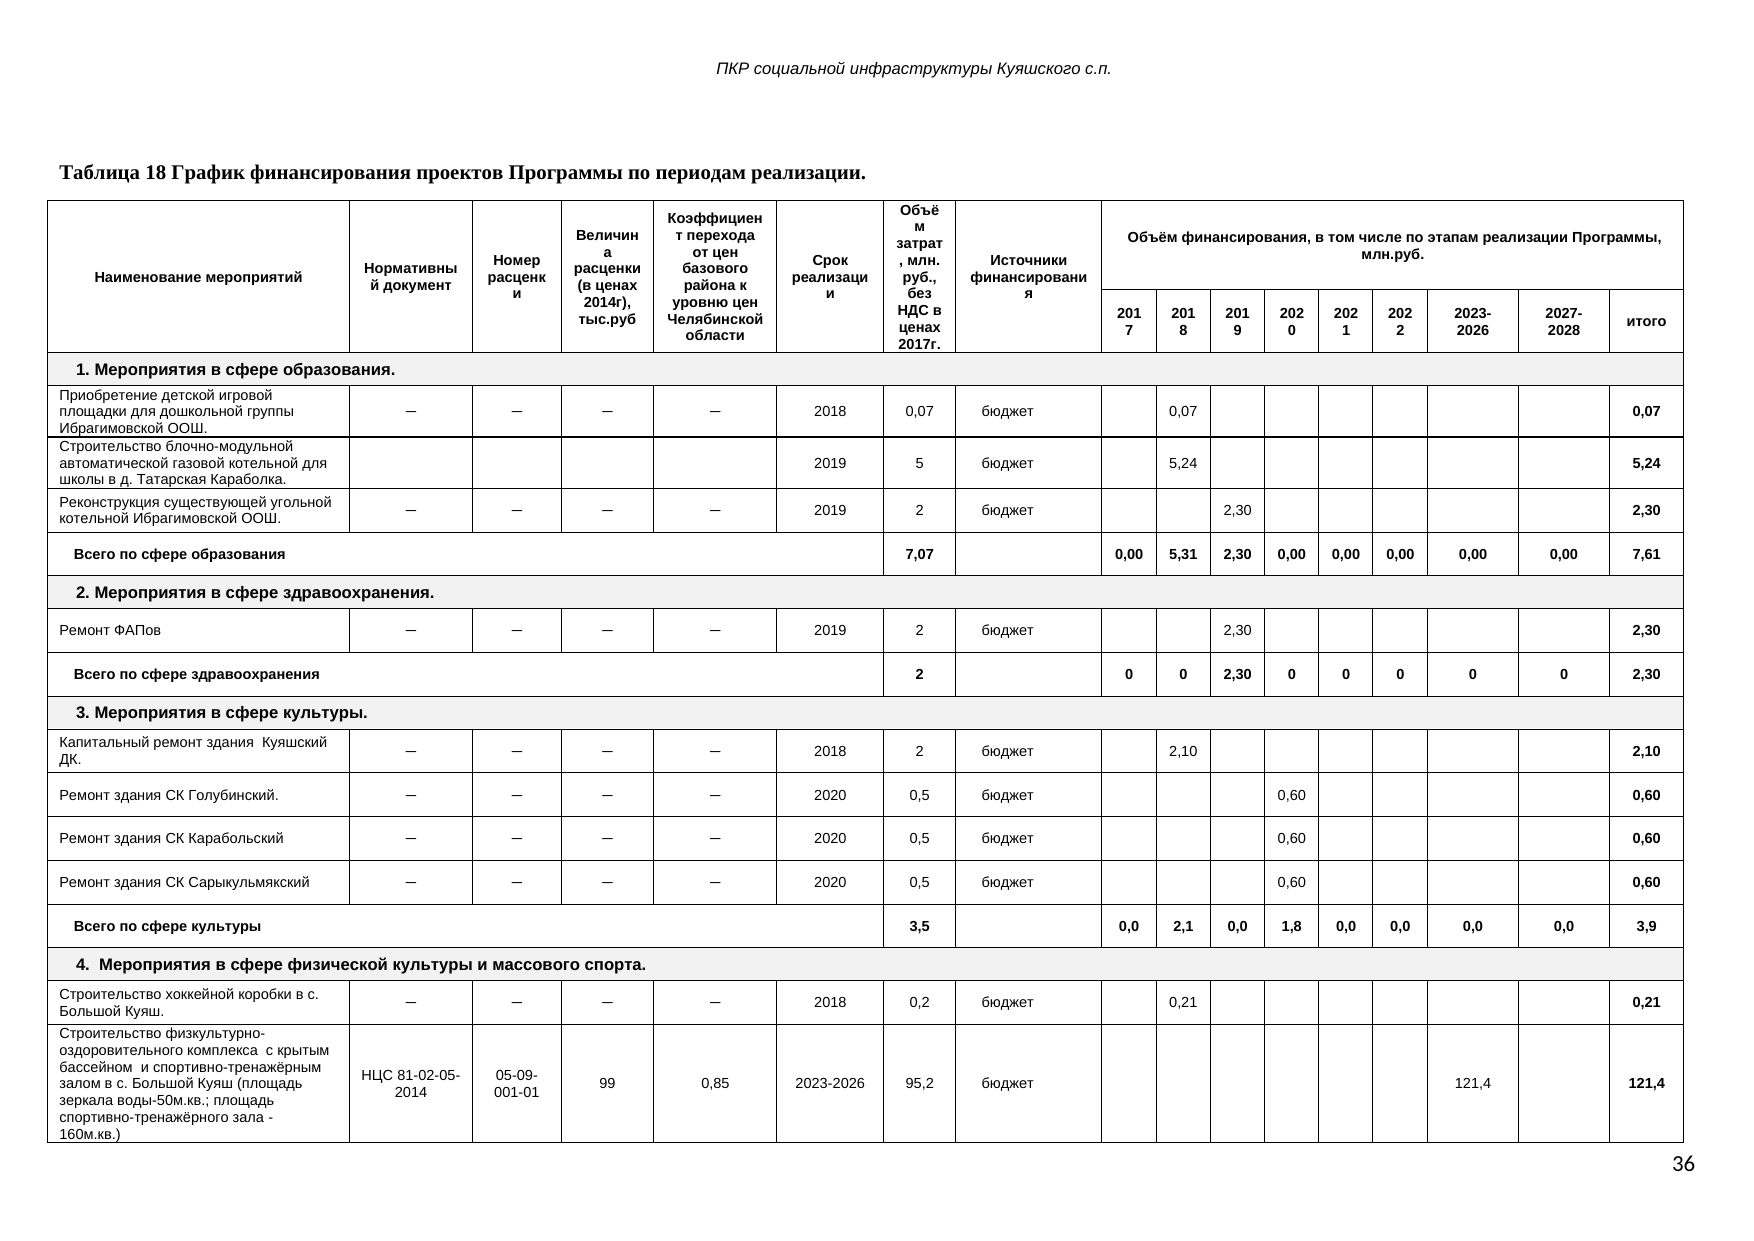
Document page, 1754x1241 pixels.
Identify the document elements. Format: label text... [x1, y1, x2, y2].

table_cell 2023-2026 [1428, 290, 1518, 352]
table_cell ─ [350, 489, 472, 532]
table_cell 2019 [777, 609, 883, 652]
table_cell [1373, 438, 1427, 488]
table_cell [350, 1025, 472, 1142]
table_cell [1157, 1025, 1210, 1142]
table_cell 2020 [777, 861, 883, 903]
table_cell [1102, 386, 1156, 436]
table_cell Приобретение детской игровой площадки для дошкольной группы Ибрагимовской ООШ. [48, 386, 349, 436]
table_cell 2. Мероприятия в сфере здравоохранения. [48, 576, 1683, 608]
table_cell [1211, 438, 1264, 488]
table_cell [1102, 489, 1156, 532]
table_cell 3,9 [1610, 905, 1683, 947]
table_cell 0,0 [1428, 905, 1518, 947]
table_cell 2018 [777, 981, 883, 1024]
table_cell 2018 [777, 386, 883, 436]
table_cell 2 [884, 730, 955, 772]
table_cell 0,00 [1519, 533, 1609, 575]
table_cell ─ [562, 817, 653, 860]
table_cell [1319, 489, 1372, 532]
table_cell 2027-2028 [1519, 290, 1609, 352]
table_cell [1428, 438, 1518, 488]
table_cell [956, 653, 1101, 696]
table_cell [1265, 438, 1318, 488]
table_cell [562, 438, 653, 488]
table_cell 2,30 [1610, 489, 1683, 532]
table_cell ─ [654, 386, 776, 436]
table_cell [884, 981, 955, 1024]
table_cell [1373, 730, 1427, 772]
table_cell [1428, 861, 1518, 903]
table_cell [1373, 609, 1427, 652]
table_cell [1319, 861, 1372, 903]
table_cell Капитальный ремонт здания Куяшский ДК. [48, 730, 349, 772]
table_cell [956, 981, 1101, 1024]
table_header Объём затрат, млн. руб., без НДС в ценах 2017г. [884, 201, 955, 352]
table_cell 0,60 [1265, 817, 1318, 860]
table_cell [1265, 386, 1318, 436]
table_cell 2019 [1211, 290, 1264, 352]
table_cell 2020 [777, 817, 883, 860]
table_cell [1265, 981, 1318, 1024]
table_cell [1102, 817, 1156, 860]
table_cell 0 [1319, 653, 1372, 696]
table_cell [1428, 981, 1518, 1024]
table_cell бюджет [956, 817, 1101, 860]
table_cell [1265, 609, 1318, 652]
table_cell 0,60 [1265, 773, 1318, 816]
table_cell [1428, 730, 1518, 772]
table_cell [1519, 861, 1609, 903]
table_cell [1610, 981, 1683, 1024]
table_cell [1428, 773, 1518, 816]
table_cell [1157, 773, 1210, 816]
table_cell [1373, 861, 1427, 903]
table_cell 0,0 [1211, 905, 1264, 947]
table_cell 2,1 [1157, 905, 1210, 947]
table_cell [1373, 386, 1427, 436]
table_cell ─ [654, 817, 776, 860]
table_cell [1319, 609, 1372, 652]
table_cell ─ [350, 981, 472, 1024]
table_cell [1102, 730, 1156, 772]
table_cell 2017 [1102, 290, 1156, 352]
table_cell ─ [473, 730, 561, 772]
table_header Объём финансирования, в том числе по этапам реализации Программы, млн.руб. [1102, 201, 1683, 289]
table_cell [1102, 861, 1156, 903]
table_cell 2,10 [1157, 730, 1210, 772]
table_header Срок реализации [777, 201, 883, 352]
table_cell Всего по сфере культуры [48, 905, 883, 947]
table_cell 0,00 [1428, 533, 1518, 575]
table_cell Строительство хоккейной коробки в с. Большой Куяш. [48, 981, 349, 1024]
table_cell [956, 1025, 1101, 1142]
table_cell [473, 438, 561, 488]
table_cell [1211, 386, 1264, 436]
table_cell 2,30 [1211, 609, 1264, 652]
table_cell 0,60 [1610, 773, 1683, 816]
table_cell 0,60 [1610, 861, 1683, 903]
table_cell 0 [1519, 653, 1609, 696]
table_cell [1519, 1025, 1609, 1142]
table_cell [1157, 489, 1210, 532]
table_cell Ремонт здания СК Голубинский. [48, 773, 349, 816]
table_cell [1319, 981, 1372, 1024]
table_cell 3,5 [884, 905, 955, 947]
table_cell 0,00 [1319, 533, 1372, 575]
table_cell [1519, 730, 1609, 772]
table_cell ─ [350, 386, 472, 436]
table_cell ─ [654, 489, 776, 532]
table_cell [1265, 489, 1318, 532]
table_cell 0 [1265, 653, 1318, 696]
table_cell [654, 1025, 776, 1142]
table_cell 0,07 [1610, 386, 1683, 436]
table_cell 0,5 [884, 817, 955, 860]
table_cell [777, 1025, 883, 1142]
table_cell Ремонт здания СК Сарыкульмякский [48, 861, 349, 903]
table_cell 2 [884, 489, 955, 532]
table_cell ─ [654, 981, 776, 1024]
table_cell бюджет [956, 489, 1101, 532]
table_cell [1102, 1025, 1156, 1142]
table_cell 7,07 [884, 533, 955, 575]
table_cell ─ [654, 609, 776, 652]
table_cell бюджет [956, 730, 1101, 772]
table_cell ─ [473, 861, 561, 903]
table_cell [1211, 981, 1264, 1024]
table_cell [1428, 609, 1518, 652]
table_cell [1265, 730, 1318, 772]
table_cell [1319, 386, 1372, 436]
table_cell [956, 905, 1101, 947]
table_header Наименование мероприятий [48, 201, 349, 352]
table_cell [1319, 438, 1372, 488]
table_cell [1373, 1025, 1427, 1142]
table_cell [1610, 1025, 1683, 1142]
table_cell 1. Мероприятия в сфере образования. [48, 353, 1683, 385]
table_cell ─ [473, 386, 561, 436]
table_cell 0,00 [1265, 533, 1318, 575]
table_cell 0,60 [1610, 817, 1683, 860]
table_cell 0,07 [884, 386, 955, 436]
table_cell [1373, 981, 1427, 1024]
table_cell [1102, 773, 1156, 816]
table_cell Реконструкция существующей угольной котельной Ибрагимовской ООШ. [48, 489, 349, 532]
table_cell 0 [1102, 653, 1156, 696]
table_cell 2,30 [1610, 653, 1683, 696]
table_cell ─ [350, 773, 472, 816]
table_cell 0,00 [1373, 533, 1427, 575]
table_cell [1211, 817, 1264, 860]
table_cell [1373, 817, 1427, 860]
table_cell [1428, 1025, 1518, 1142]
table_cell 0,5 [884, 773, 955, 816]
table_cell [1519, 817, 1609, 860]
table_cell [1373, 489, 1427, 532]
table_cell [1319, 730, 1372, 772]
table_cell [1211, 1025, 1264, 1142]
table_cell ─ [562, 386, 653, 436]
table_cell 0,07 [1157, 386, 1210, 436]
table_cell [1211, 861, 1264, 903]
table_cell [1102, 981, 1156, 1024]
table_cell 5 [884, 438, 955, 488]
table_header Номер расценки [473, 201, 561, 352]
table_cell 2019 [777, 489, 883, 532]
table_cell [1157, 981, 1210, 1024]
table_cell 2020 [777, 773, 883, 816]
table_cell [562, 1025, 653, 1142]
table_cell бюджет [956, 609, 1101, 652]
table_cell 2,30 [1211, 653, 1264, 696]
table_cell [654, 438, 776, 488]
table_cell 2022 [1373, 290, 1427, 352]
table_header Источники финансирования [956, 201, 1101, 352]
table_cell 0,5 [884, 861, 955, 903]
table_cell ─ [562, 730, 653, 772]
table_cell [1519, 386, 1609, 436]
table_cell [1428, 489, 1518, 532]
table_cell бюджет [956, 861, 1101, 903]
table_cell [1519, 438, 1609, 488]
table_cell ─ [654, 730, 776, 772]
table_cell 2018 [777, 730, 883, 772]
table_header Коэффициент перехода от цен базового района к уровню цен Челябинской области [654, 201, 776, 352]
table_cell Всего по сфере образования [48, 533, 883, 575]
table_cell ─ [350, 730, 472, 772]
table_cell Строительство блочно-модульной автоматической газовой котельной для школы в д. Татарская Караболка. [48, 438, 349, 488]
table_cell 3. Мероприятия в сфере культуры. [48, 697, 1683, 728]
table_cell [1157, 861, 1210, 903]
table_cell 7,61 [1610, 533, 1683, 575]
table_cell ─ [562, 773, 653, 816]
table_cell бюджет [956, 438, 1101, 488]
table_cell 2021 [1319, 290, 1372, 352]
table_cell ─ [473, 773, 561, 816]
table_cell 5,24 [1157, 438, 1210, 488]
table_cell 2020 [1265, 290, 1318, 352]
table_cell ─ [562, 981, 653, 1024]
table_cell 4. Мероприятия в сфере физической культуры и массового спорта. [48, 948, 1683, 980]
table_cell 0 [1373, 653, 1427, 696]
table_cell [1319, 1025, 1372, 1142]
table_cell ─ [350, 609, 472, 652]
table_cell [1319, 817, 1372, 860]
table_cell 0 [1157, 653, 1210, 696]
table_cell 0,00 [1102, 533, 1156, 575]
table_cell 5,24 [1610, 438, 1683, 488]
table_cell [956, 533, 1101, 575]
table_cell ─ [473, 817, 561, 860]
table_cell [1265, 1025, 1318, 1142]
table_cell [1428, 817, 1518, 860]
table_cell ─ [654, 861, 776, 903]
table_cell Всего по сфере здравоохранения [48, 653, 883, 696]
table_cell [1102, 438, 1156, 488]
table_cell Ремонт здания СК Карабольский [48, 817, 349, 860]
table_cell 5,31 [1157, 533, 1210, 575]
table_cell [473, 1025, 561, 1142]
table_cell ─ [350, 861, 472, 903]
table_cell 2019 [777, 438, 883, 488]
table_cell ─ [473, 981, 561, 1024]
table_cell [1211, 773, 1264, 816]
table_header Величина расценки (в ценах 2014г), тыс.руб [562, 201, 653, 352]
table_cell ─ [562, 861, 653, 903]
table_cell [1373, 773, 1427, 816]
table_cell ─ [473, 489, 561, 532]
table_cell [1319, 773, 1372, 816]
table_cell ─ [473, 609, 561, 652]
table_cell Ремонт ФАПов [48, 609, 349, 652]
table_cell [1519, 489, 1609, 532]
table_cell [1157, 609, 1210, 652]
table_cell ─ [654, 773, 776, 816]
table_cell 2,10 [1610, 730, 1683, 772]
table_cell [1428, 386, 1518, 436]
table_cell ─ [350, 817, 472, 860]
table_cell 0,0 [1102, 905, 1156, 947]
table_cell [1211, 730, 1264, 772]
table_cell бюджет [956, 773, 1101, 816]
table_cell итого [1610, 290, 1683, 352]
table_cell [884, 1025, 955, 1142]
table_header Нормативный документ [350, 201, 472, 352]
table_cell [1157, 817, 1210, 860]
table_cell ─ [562, 489, 653, 532]
table_cell 2,30 [1211, 533, 1264, 575]
table_cell 0 [1428, 653, 1518, 696]
table_cell [1519, 773, 1609, 816]
table_cell 1,8 [1265, 905, 1318, 947]
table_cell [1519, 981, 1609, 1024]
table_cell бюджет [956, 386, 1101, 436]
table_cell 0,0 [1519, 905, 1609, 947]
table_cell 2,30 [1610, 609, 1683, 652]
table_cell 0,0 [1319, 905, 1372, 947]
table_cell 2,30 [1211, 489, 1264, 532]
table_cell [1519, 609, 1609, 652]
table_cell [350, 438, 472, 488]
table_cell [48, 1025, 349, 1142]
table_cell 0,0 [1373, 905, 1427, 947]
table_cell 2 [884, 609, 955, 652]
table_cell [1102, 609, 1156, 652]
table_cell ─ [562, 609, 653, 652]
table_cell 0,60 [1265, 861, 1318, 903]
table_cell 2018 [1157, 290, 1210, 352]
table_cell 2 [884, 653, 955, 696]
